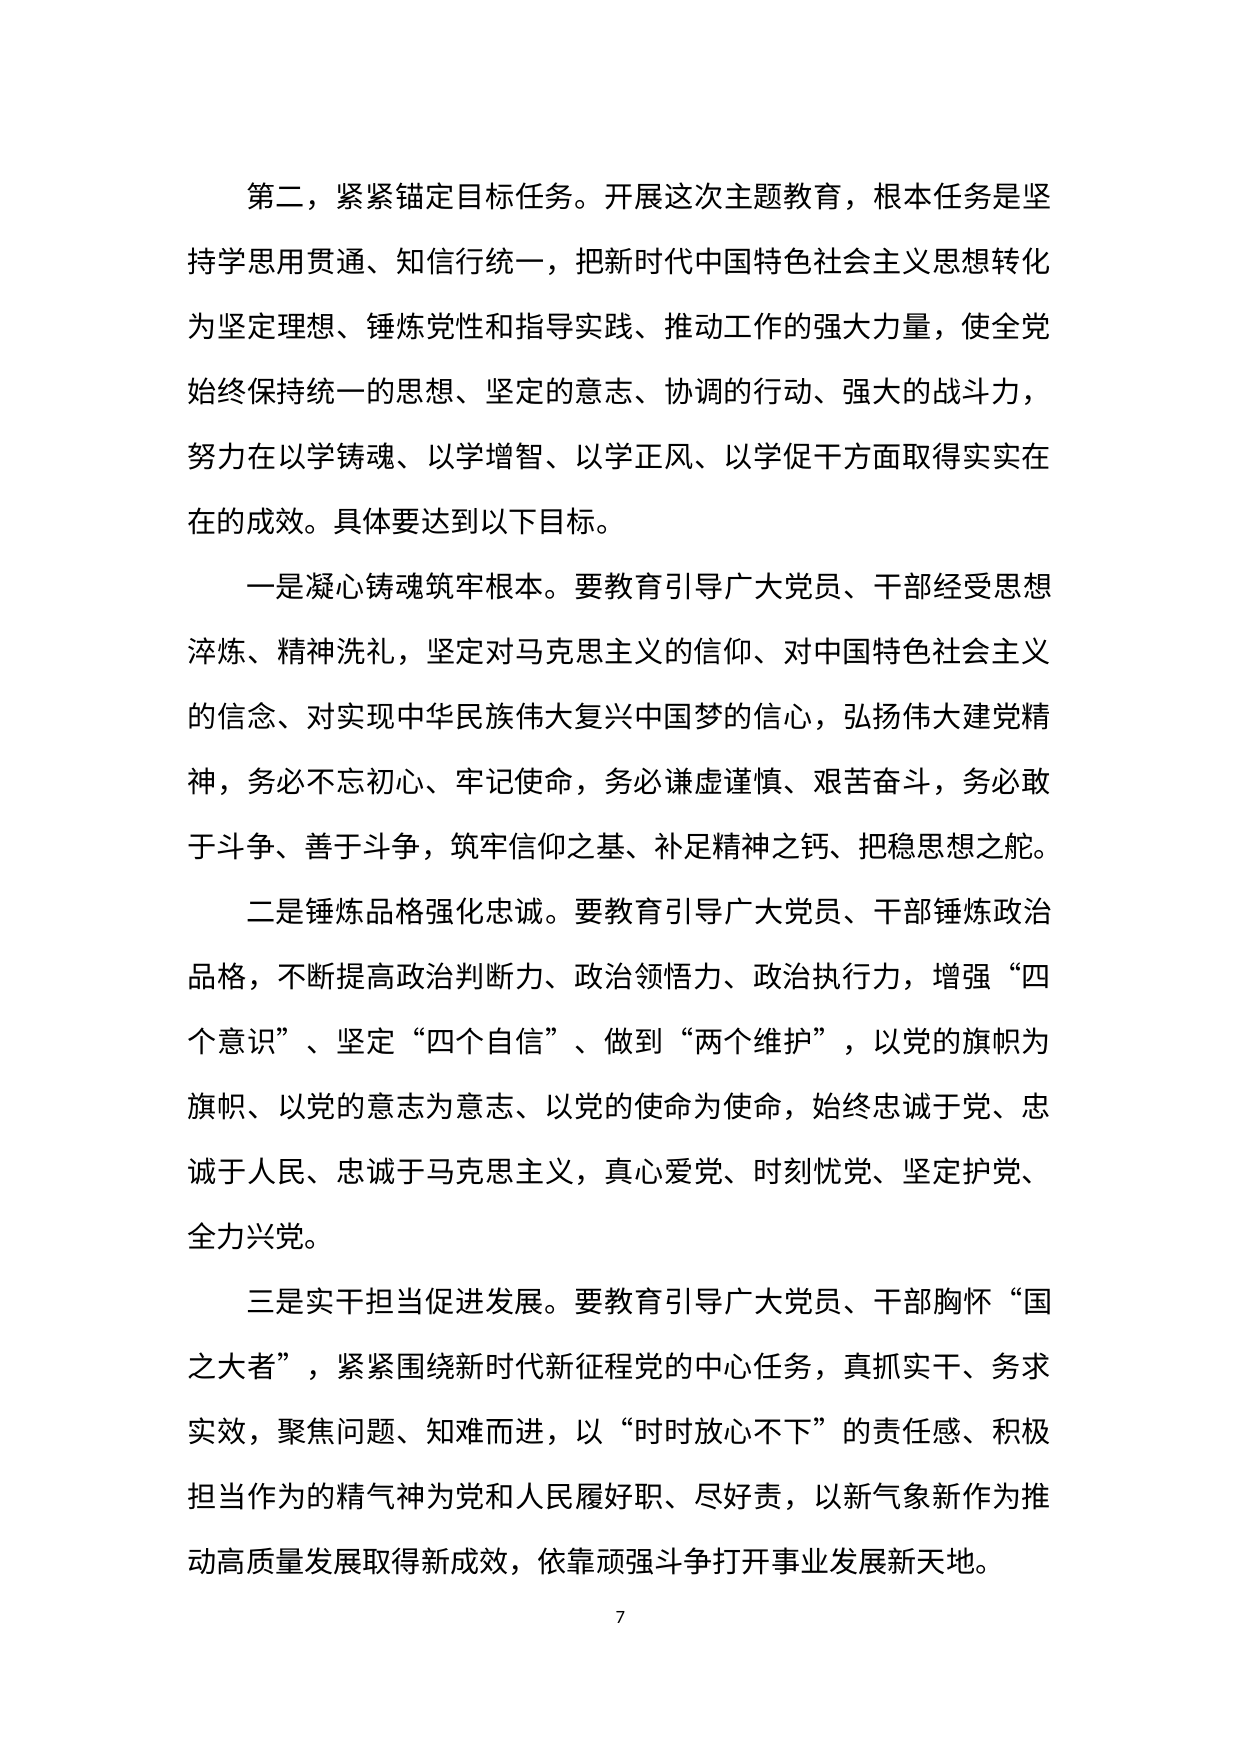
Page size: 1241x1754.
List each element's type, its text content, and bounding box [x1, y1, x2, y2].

text 第二，紧紧锚定目标任务。开展这次主题教育，根本任务是坚持学思用贯通、知信行统一，把新时代中国特色社会主义思想转化为坚定理想、锤炼党性和指导实践、推动工作的强大力量，使全党始终保持统一的思想、坚定的意志、协调的行动、强大的战斗力，努力在以学铸魂、以学增智、以学正风、以学促干方面取得实实在在的成效。具体要达到以下目标。 [187, 162, 1053, 552]
text 二是锤炼品格强化忠诚。要教育引导广大党员、干部锤炼政治品格，不断提高政治判断力、政治领悟力、政治执行力，增强“四个意识”、坚定“四个自信”、做到“两个维护”，以党的旗帜为旗帜、以党的意志为意志、以党的使命为使命，始终忠诚于党、忠诚于人民、忠诚于马克思主义，真心爱党、时刻忧党、坚定护党、全力兴党。 [187, 877, 1053, 1267]
text 一是凝心铸魂筑牢根本。要教育引导广大党员、干部经受思想淬炼、精神洗礼，坚定对马克思主义的信仰、对中国特色社会主义的信念、对实现中华民族伟大复兴中国梦的信心，弘扬伟大建党精神，务必不忘初心、牢记使命，务必谦虚谨慎、艰苦奋斗，务必敢于斗争、善于斗争，筑牢信仰之基、补足精神之钙、把稳思想之舵。 [187, 552, 1053, 877]
text 三是实干担当促进发展。要教育引导广大党员、干部胸怀“国之大者”，紧紧围绕新时代新征程党的中心任务，真抓实干、务求实效，聚焦问题、知难而进，以“时时放心不下”的责任感、积极担当作为的精气神为党和人民履好职、尽好责，以新气象新作为推动高质量发展取得新成效，依靠顽强斗争打开事业发展新天地。 [187, 1267, 1053, 1592]
